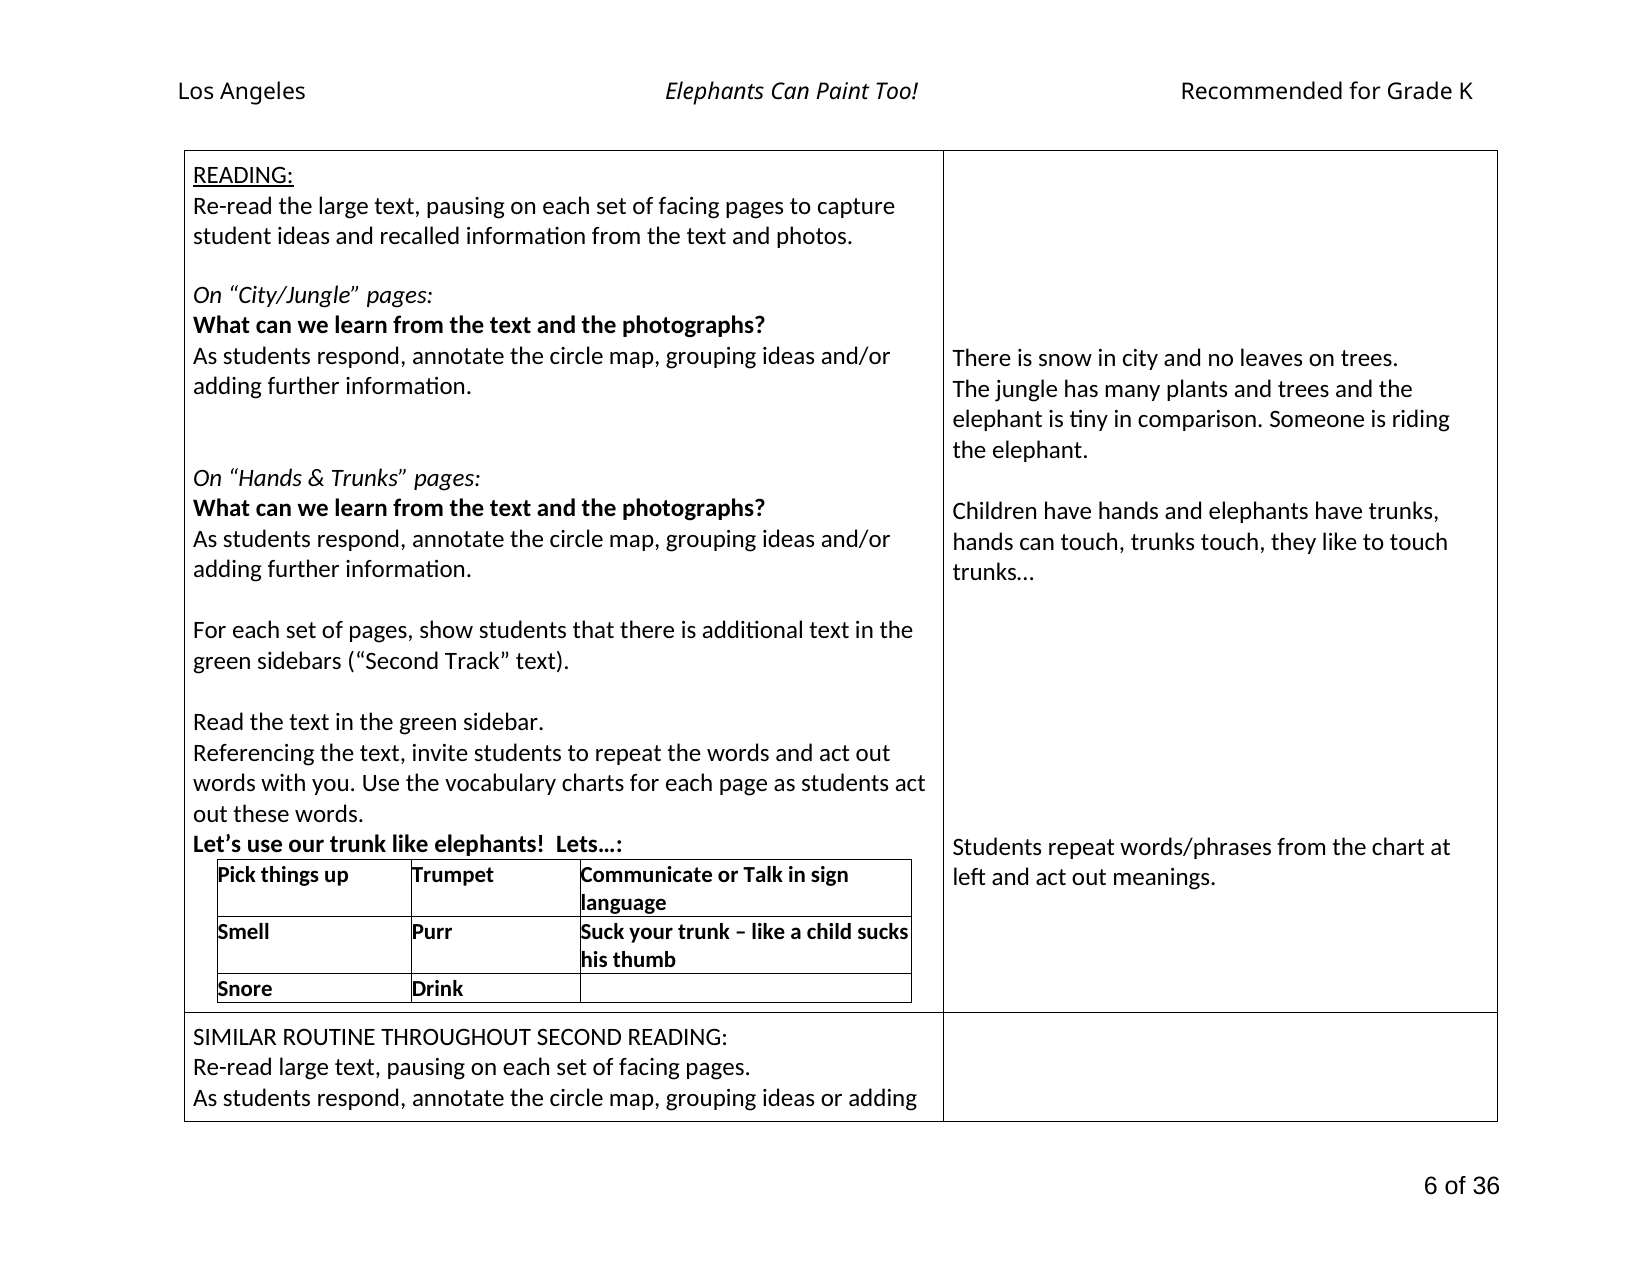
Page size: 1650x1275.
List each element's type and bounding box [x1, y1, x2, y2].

table_cell [185, 1013, 943, 1121]
table_header [944, 151, 1497, 1012]
table_cell [944, 1013, 1497, 1121]
table_header [185, 151, 943, 1012]
